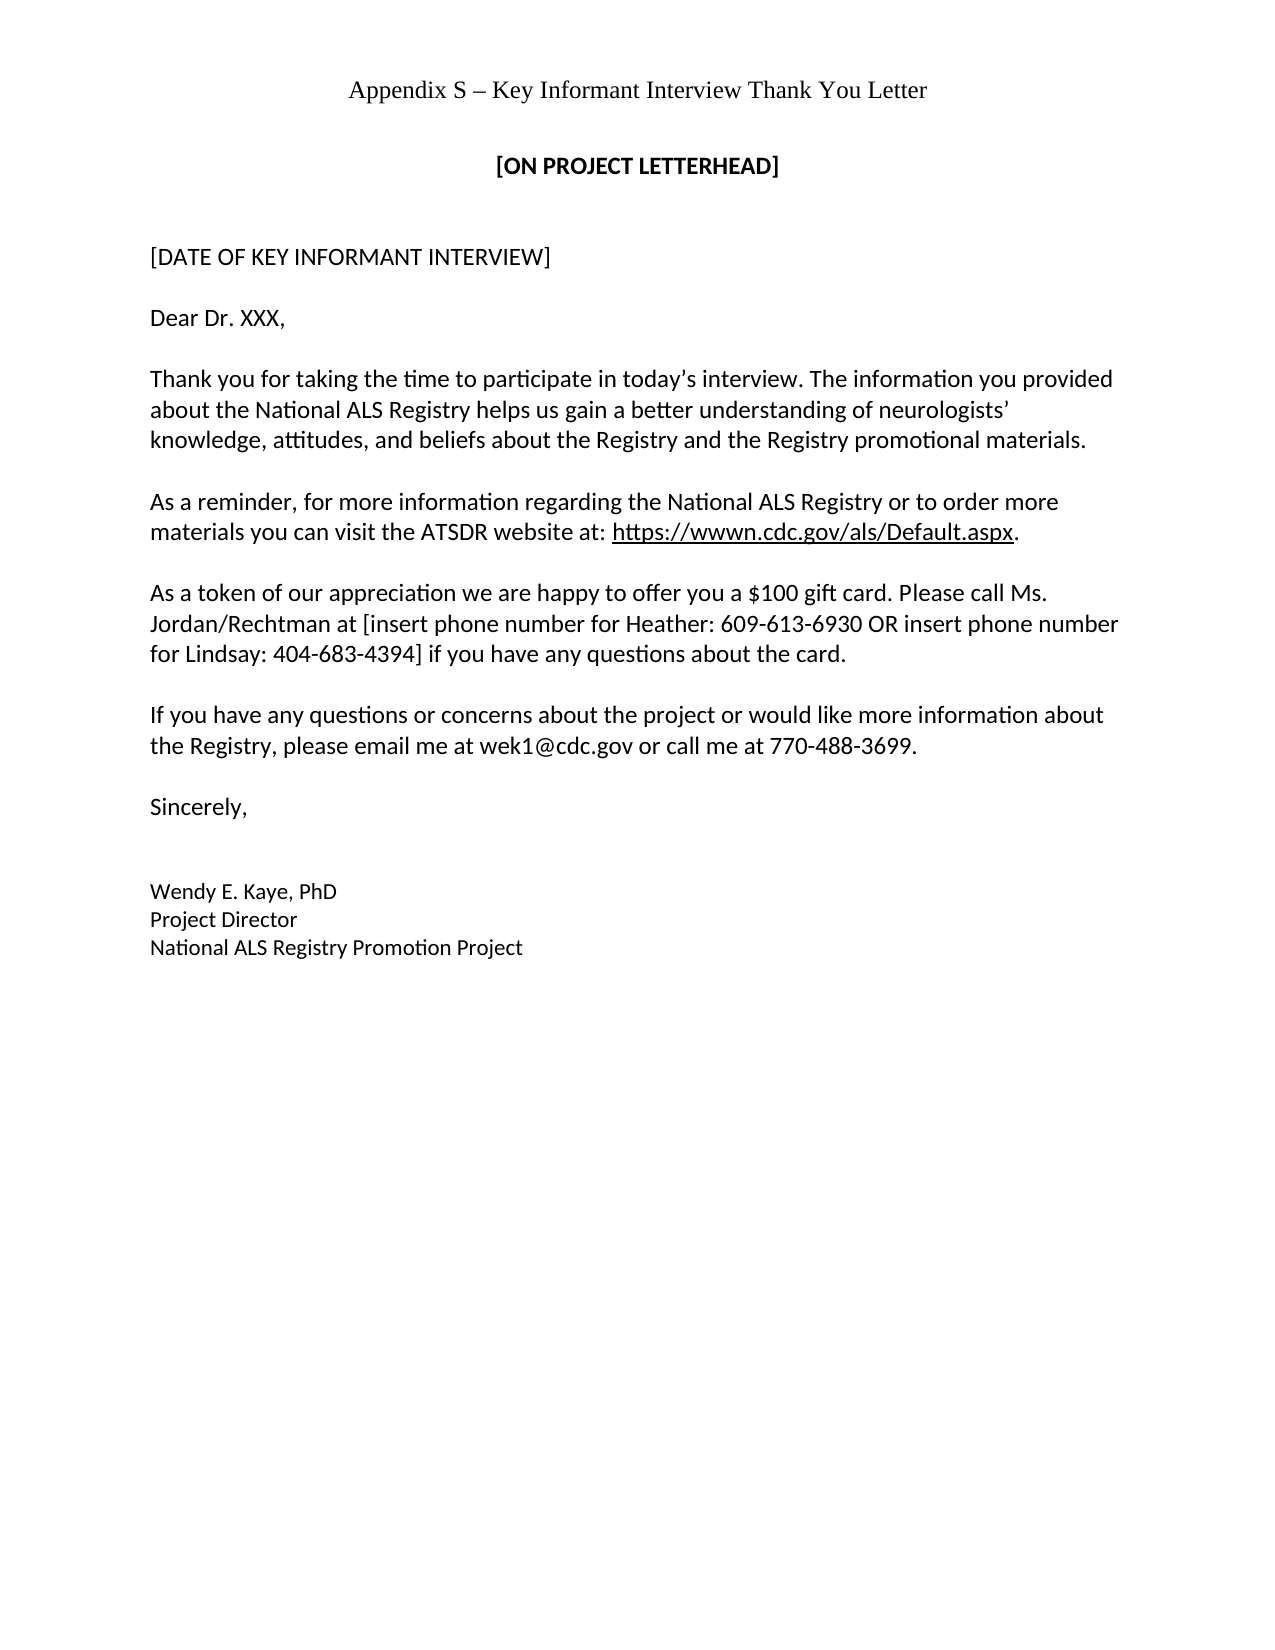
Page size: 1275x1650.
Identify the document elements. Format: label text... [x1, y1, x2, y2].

text If you have any questions or concerns about the project or would like more information about the Registry, please email me at wek1@cdc.gov or call me at 770-488-3699. [150, 699, 1125, 760]
text Project Director [150, 906, 1125, 933]
text [DATE OF KEY INFORMANT INTERVIEW] [150, 242, 1125, 272]
text Sincerely, [150, 791, 1125, 821]
text As a token of our appreciation we are happy to offer you a $100 gift card. Please call Ms. Jordan/Rechtman at [insert phone number for Heather: 609-613-6930 OR insert phone number for Lindsay: 404-683-4394] if you have any questions about the card. [150, 577, 1125, 669]
text National ALS Registry Promotion Project [150, 933, 1125, 962]
text Dear Dr. XXX, [150, 303, 1125, 333]
text Wendy E. Kaye, PhD [150, 877, 1125, 906]
text As a reminder, for more information regarding the National ALS Registry or to order more materials you can visit the ATSDR website at: https://wwwn.cdc.gov/als/Default.aspx. [150, 486, 1125, 547]
text Thank you for taking the time to participate in today’s interview. The information you provided about the National ALS Registry helps us gain a better understanding of neurologists’ knowledge, attitudes, and beliefs about the Registry and the Registry promotional materials. [150, 364, 1125, 455]
text [ON PROJECT LETTERHEAD] [150, 150, 1125, 181]
